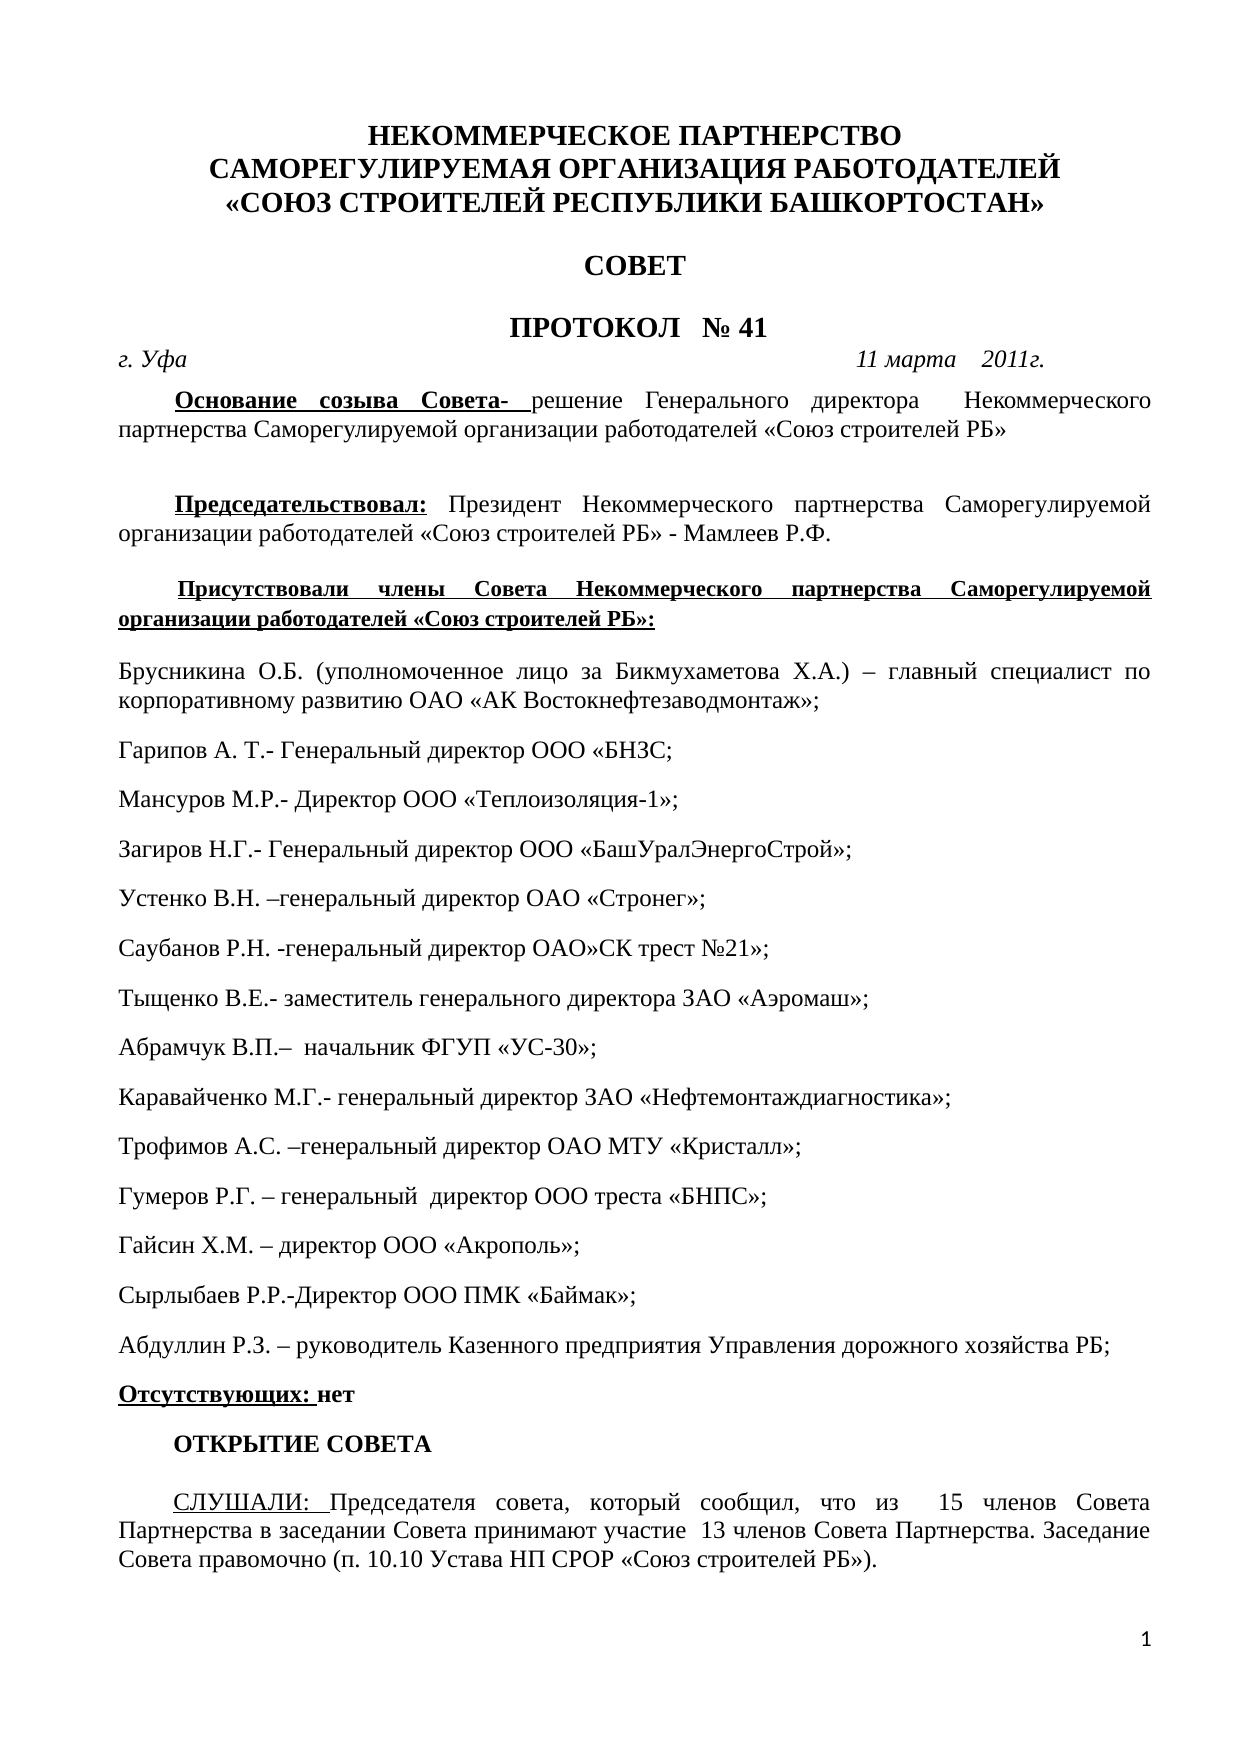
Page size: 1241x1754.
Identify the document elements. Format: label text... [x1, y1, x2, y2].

text СОВЕТ [118, 248, 1152, 281]
text ОТКРЫТИЕ СОВЕТА [118, 1429, 1152, 1458]
text САМОРЕГУЛИРУЕМАЯ ОРГАНИЗАЦИЯ РАБОТОДАТЕЛЕЙ [118, 152, 1152, 185]
text Тыщенко В.Е.- заместитель генерального директора ЗАО «Аэромаш»; [118, 983, 1152, 1011]
text Абдуллин Р.З. – руководитель Казенного предприятия Управления дорожного хозяйства РБ; [118, 1330, 1152, 1358]
text Гайсин Х.М. – директор ООО «Акрополь»; [118, 1231, 1152, 1259]
text Устенко В.Н. –генеральный директор ОАО «Стронег»; [118, 883, 1152, 912]
text Мансуров М.Р.- Директор ООО «Теплоизоляция-1»; [118, 784, 1152, 813]
text Каравайченко М.Г.- генеральный директор ЗАО «Нефтемонтаждиагностика»; [118, 1082, 1152, 1111]
text Основание созыва Совета- решение Генерального директора Некоммерческого партнерства Саморегулируемой организации работодателей «Союз строителей РБ» [118, 385, 1152, 443]
text Трофимов А.С. –генеральный директор ОАО МТУ «Кристалл»; [118, 1131, 1152, 1160]
text Гумеров Р.Г. – генеральный директор ООО треста «БНПС»; [118, 1181, 1152, 1210]
text Отсутствующих: нет [118, 1379, 1152, 1408]
text Брусникина О.Б. (уполномоченное лицо за Бикмухаметова Х.А.) – главный специалист по корпоративному развитию ОАО «АК Востокнефтезаводмонтаж»; [118, 656, 1152, 714]
text Присутствовали члены Совета Некоммерческого партнерства Саморегулируемой организации работодателей «Союз строителей РБ»: [118, 575, 1152, 632]
text НЕКОММЕРЧЕСКОЕ ПАРТНЕРСТВО [118, 118, 1152, 152]
text Гарипов А. Т.- Генеральный директор ООО «БНЗС; [118, 735, 1152, 763]
text г. Уфа 11 марта 2011г. [118, 344, 1152, 373]
text Сырлыбаев Р.Р.-Директор ООО ПМК «Баймак»; [118, 1280, 1152, 1309]
text Председательствовал: Президент Некоммерческого партнерства Саморегулируемой организации работодателей «Союз строителей РБ» - Мамлеев Р.Ф. [118, 489, 1152, 546]
text «СОЮЗ СТРОИТЕЛЕЙ РЕСПУБЛИКИ БАШКОРТОСТАН» [118, 185, 1152, 219]
text Абрамчук В.П.– начальник ФГУП «УС-30»; [118, 1032, 1152, 1061]
text Саубанов Р.Н. -генеральный директор ОАО»СК трест №21»; [118, 933, 1152, 962]
text ПРОТОКОЛ № 41 [118, 311, 1152, 344]
text Загиров Н.Г.- Генеральный директор ООО «БашУралЭнергоСтрой»; [118, 834, 1152, 863]
text СЛУШАЛИ: Председателя совета, который сообщил, что из 15 членов Совета Партнерства в заседании Совета принимают участие 13 членов Совета Партнерства. Заседание Совета правомочно (п. 10.10 Устава НП СРОР «Союз строителей РБ»). [118, 1487, 1152, 1573]
